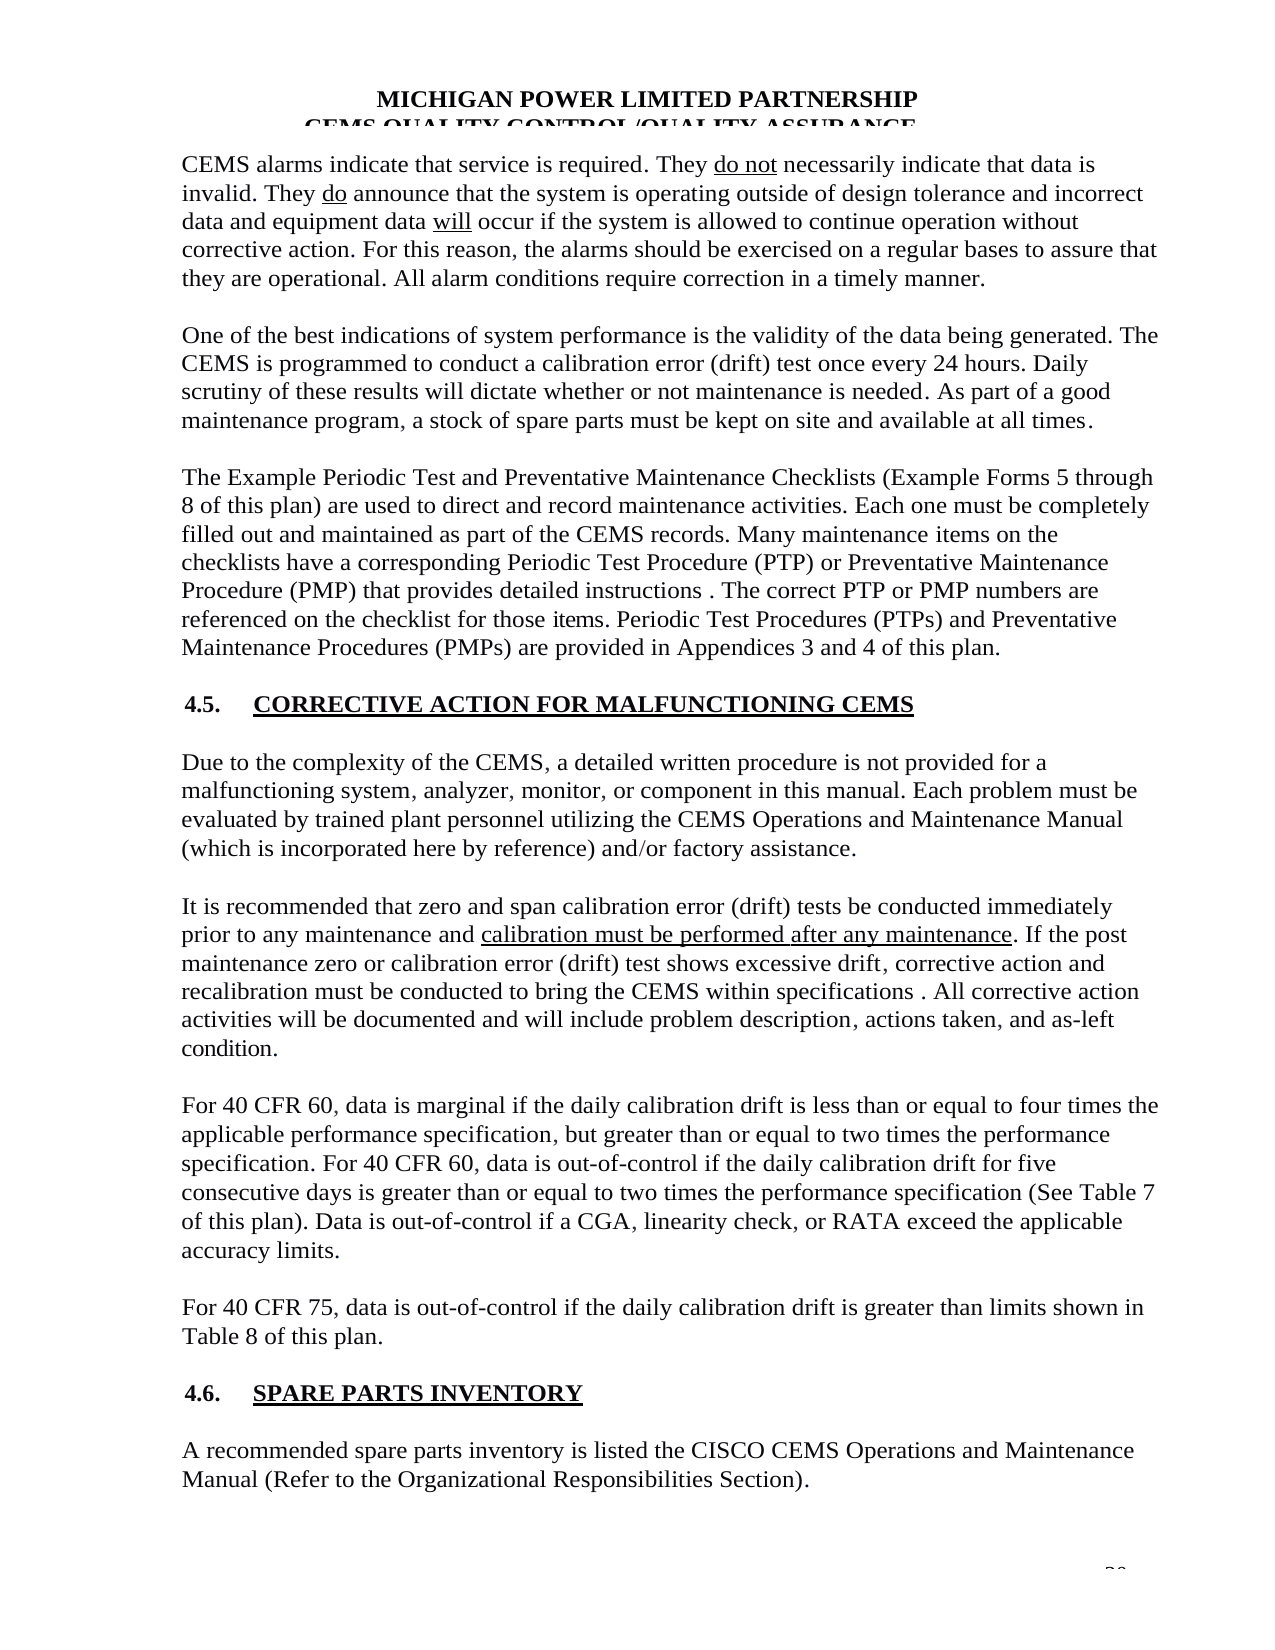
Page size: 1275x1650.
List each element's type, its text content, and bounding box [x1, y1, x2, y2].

text It is recommended that zero and span calibration error (drift) tests be conducted immediately prior to any maintenance and calibration must be performed after any maintenance. If the post­ maintenance zero or calibration error (drift) test shows excessive drift, corrective action and recalibration must be conducted to bring the CEMS within specifications . All corrective action activities will be documented and will include problem description, actions taken, and as-left condition. [181, 892, 1160, 1061]
text A recommended spare parts inventory is listed the CISCO CEMS Operations and Maintenance Manual (Refer to the Organizational Responsibilities Section). [182, 1436, 1139, 1492]
text CEMS alarms indicate that service is required. They do not necessarily indicate that data is invalid. They do announce that the system is operating outside of design tolerance and incorrect data and equipment data will occur if the system is allowed to continue operation without corrective action. For this reason, the alarms should be exercised on a regular bases to assure that they are operational. All alarm conditions require correction in a timely manner. [181, 150, 1162, 291]
text Due to the complexity of the CEMS, a detailed written procedure is not provided for a malfunctioning system, analyzer, monitor, or component in this manual. Each problem must be evaluated by trained plant personnel utilizing the CEMS Operations and Maintenance Manual (which is incorporated here by reference) and/or factory assistance. [181, 748, 1142, 862]
text The Example Periodic Test and Preventative Maintenance Checklists (Example Forms 5 through 8 of this plan) are used to direct and record maintenance activities. Each one must be completely filled out and maintained as part of the CEMS records. Many maintenance items on the checklists have a corresponding Periodic Test Procedure (PTP) or Preventative Maintenance Procedure (PMP) that provides detailed instructions . The correct PTP or PMP numbers are referenced on the checklist for those items. Periodic Test Procedures (PTPs) and Preventative Maintenance Procedures (PMPs) are provided in Appendices 3 and 4 of this plan. [181, 463, 1163, 661]
subtitle SPARE PARTS INVENTORY [184, 1379, 1173, 1407]
text For 40 CFR 60, data is marginal if the daily calibration drift is less than or equal to four times the applicable performance specification, but greater than or equal to two times the performance specification. For 40 CFR 60, data is out-of-control if the daily calibration drift for five consecutive days is greater than or equal to two times the performance specification (See Table 7 of this plan). Data is out-of-control if a CGA, linearity check, or RATA exceed the applicable accuracy limits. [181, 1091, 1164, 1263]
text For 40 CFR 75, data is out-of-control if the daily calibration drift is greater than limits shown in Table 8 of this plan. [182, 1293, 1149, 1349]
text One of the best indications of system performance is the validity of the data being generated. The CEMS is programmed to conduct a calibration error (drift) test once every 24 hours. Daily scrutiny of these results will dictate whether or not maintenance is needed. As part of a good maintenance program, a stock of spare parts must be kept on site and available at all times. [181, 321, 1164, 433]
subtitle CORRECTIVE ACTION FOR MALFUNCTIONING CEMS [184, 690, 1173, 718]
